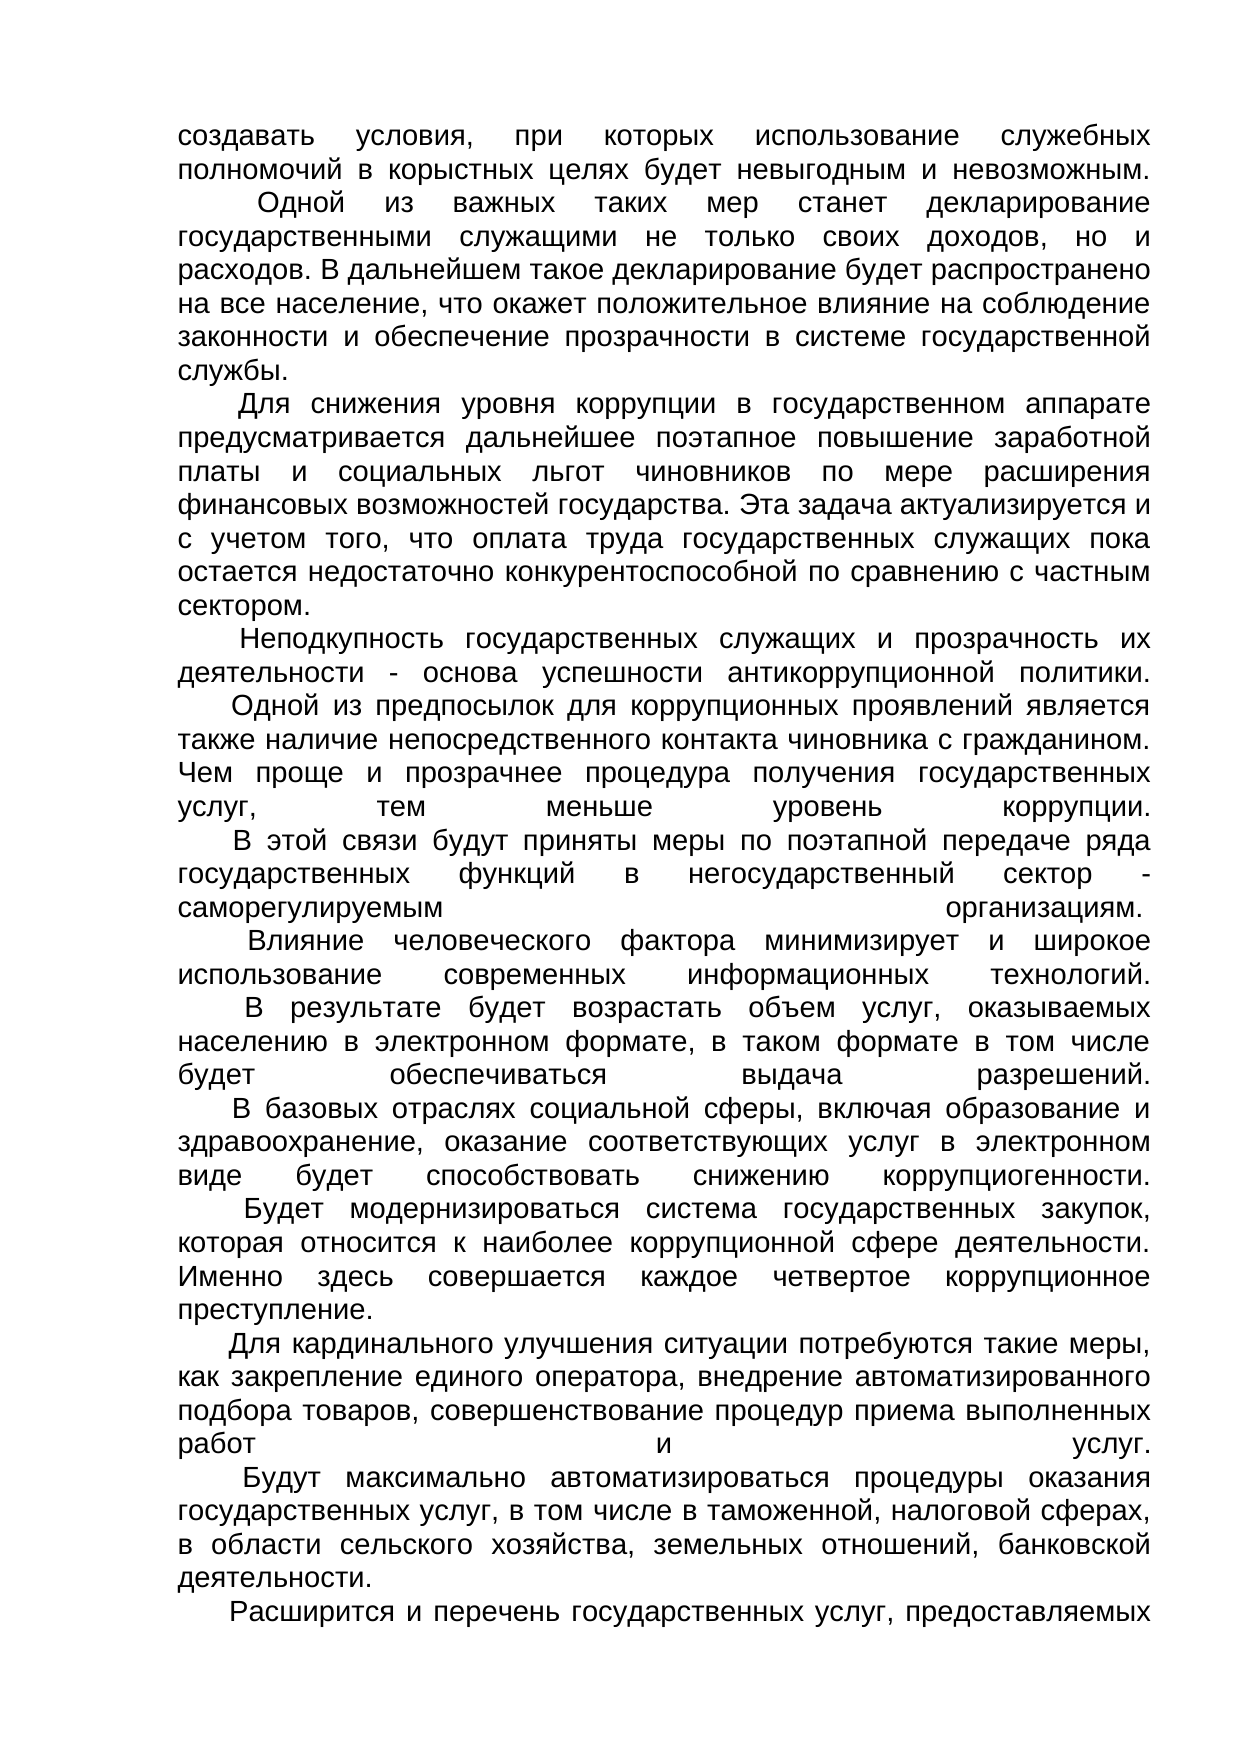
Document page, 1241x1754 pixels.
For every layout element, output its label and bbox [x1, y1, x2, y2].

text [177, 118, 1152, 1627]
